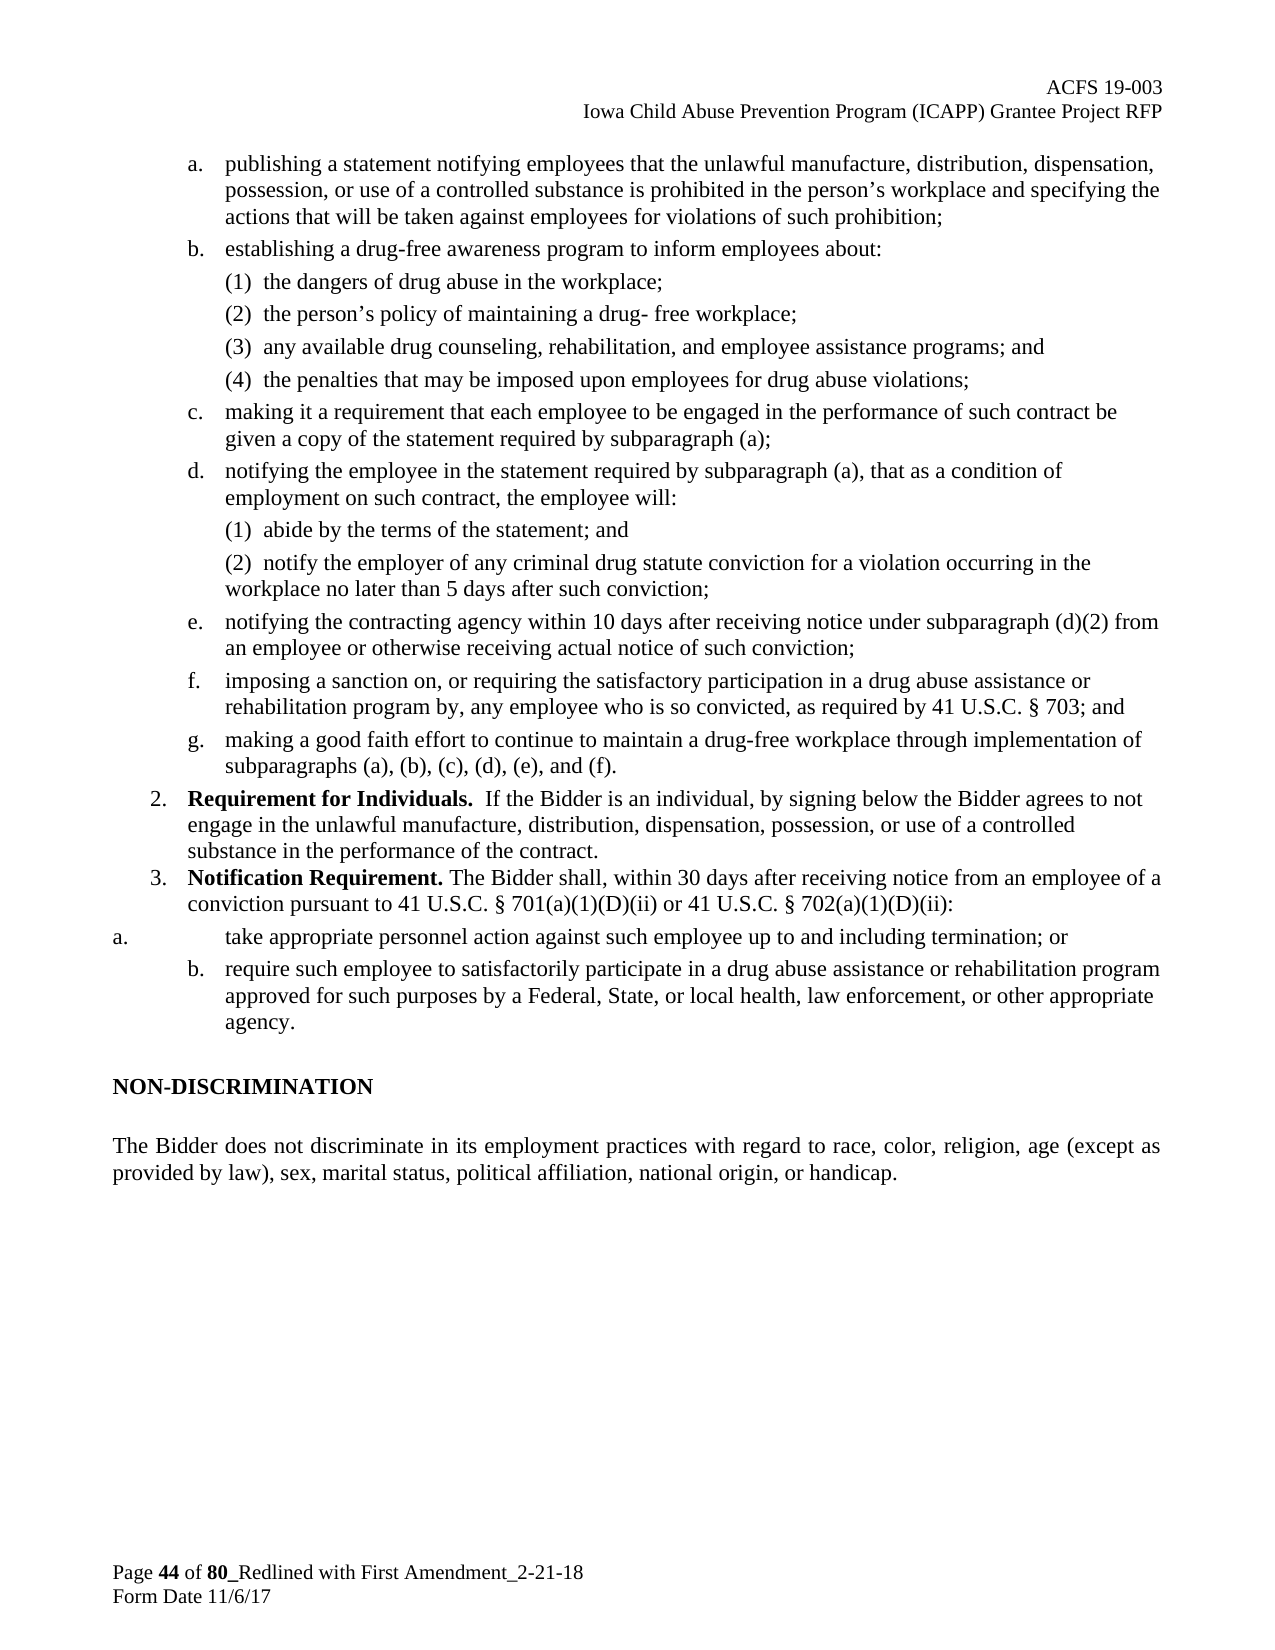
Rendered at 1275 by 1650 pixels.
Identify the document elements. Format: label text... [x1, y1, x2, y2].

list Requirement for Individuals. If the Bidder is an individual, by signing below the Bidder agrees to not engage in the unlawful manufacture, distribution, dispensation, possession, or use of a controlled substance in the performance of the contract. [150, 785, 1162, 864]
text (1) abide by the terms of the statement; and [225, 516, 1162, 543]
list establishing a drug-free awareness program to inform employees about: [187, 235, 1162, 262]
text NON-DISCRIMINATION [112, 1073, 1162, 1099]
text (1) the dangers of drug abuse in the workplace; [225, 268, 1162, 294]
text The Bidder does not discriminate in its employment practices with regard to race, color, religion, age (except as provided by law), sex, marital status, political affiliation, national origin, or handicap. [112, 1132, 1162, 1185]
text (3) any available drug counseling, rehabilitation, and employee assistance programs; and [225, 333, 1162, 359]
list Notification Requirement. The Bidder shall, within 30 days after receiving notice from an employee of a conviction pursuant to 41 U.S.C. § 701(a)(1)(D)(ii) or 41 U.S.C. § 702(a)(1)(D)(ii): [150, 864, 1162, 916]
list making a good faith effort to continue to maintain a drug-free workplace through implementation of subparagraphs (a), (b), (c), (d), (e), and (f). [187, 726, 1162, 778]
list notifying the employee in the statement required by subparagraph (a), that as a condition of employment on such contract, the employee will: [187, 457, 1162, 510]
text (4) the penalties that may be imposed upon employees for drug abuse violations; [225, 366, 1162, 392]
list making it a requirement that each employee to be engaged in the performance of such contract be given a copy of the statement required by subparagraph (a); [187, 398, 1162, 451]
list take appropriate personnel action against such employee up to and including termination; or [112, 923, 1162, 949]
list notifying the contracting agency within 10 days after receiving notice under subparagraph (d)(2) from an employee or otherwise receiving actual notice of such conviction; [187, 608, 1162, 661]
text (2) the person’s policy of maintaining a drug- free workplace; [225, 301, 1162, 327]
list publishing a statement notifying employees that the unlawful manufacture, distribution, dispensation, possession, or use of a controlled substance is prohibited in the person’s workplace and specifying the actions that will be taken against employees for violations of such prohibition; [187, 150, 1162, 229]
list require such employee to satisfactorily participate in a drug abuse assistance or rehabilitation program approved for such purposes by a Federal, State, or local health, law enforcement, or other appropriate agency. [187, 955, 1162, 1034]
text (2) notify the employer of any criminal drug statute conviction for a violation occurring in the workplace no later than 5 days after such conviction; [225, 549, 1162, 602]
list imposing a sanction on, or requiring the satisfactory participation in a drug abuse assistance or rehabilitation program by, any employee who is so convicted, as required by 41 U.S.C. § 703; and [187, 667, 1162, 719]
